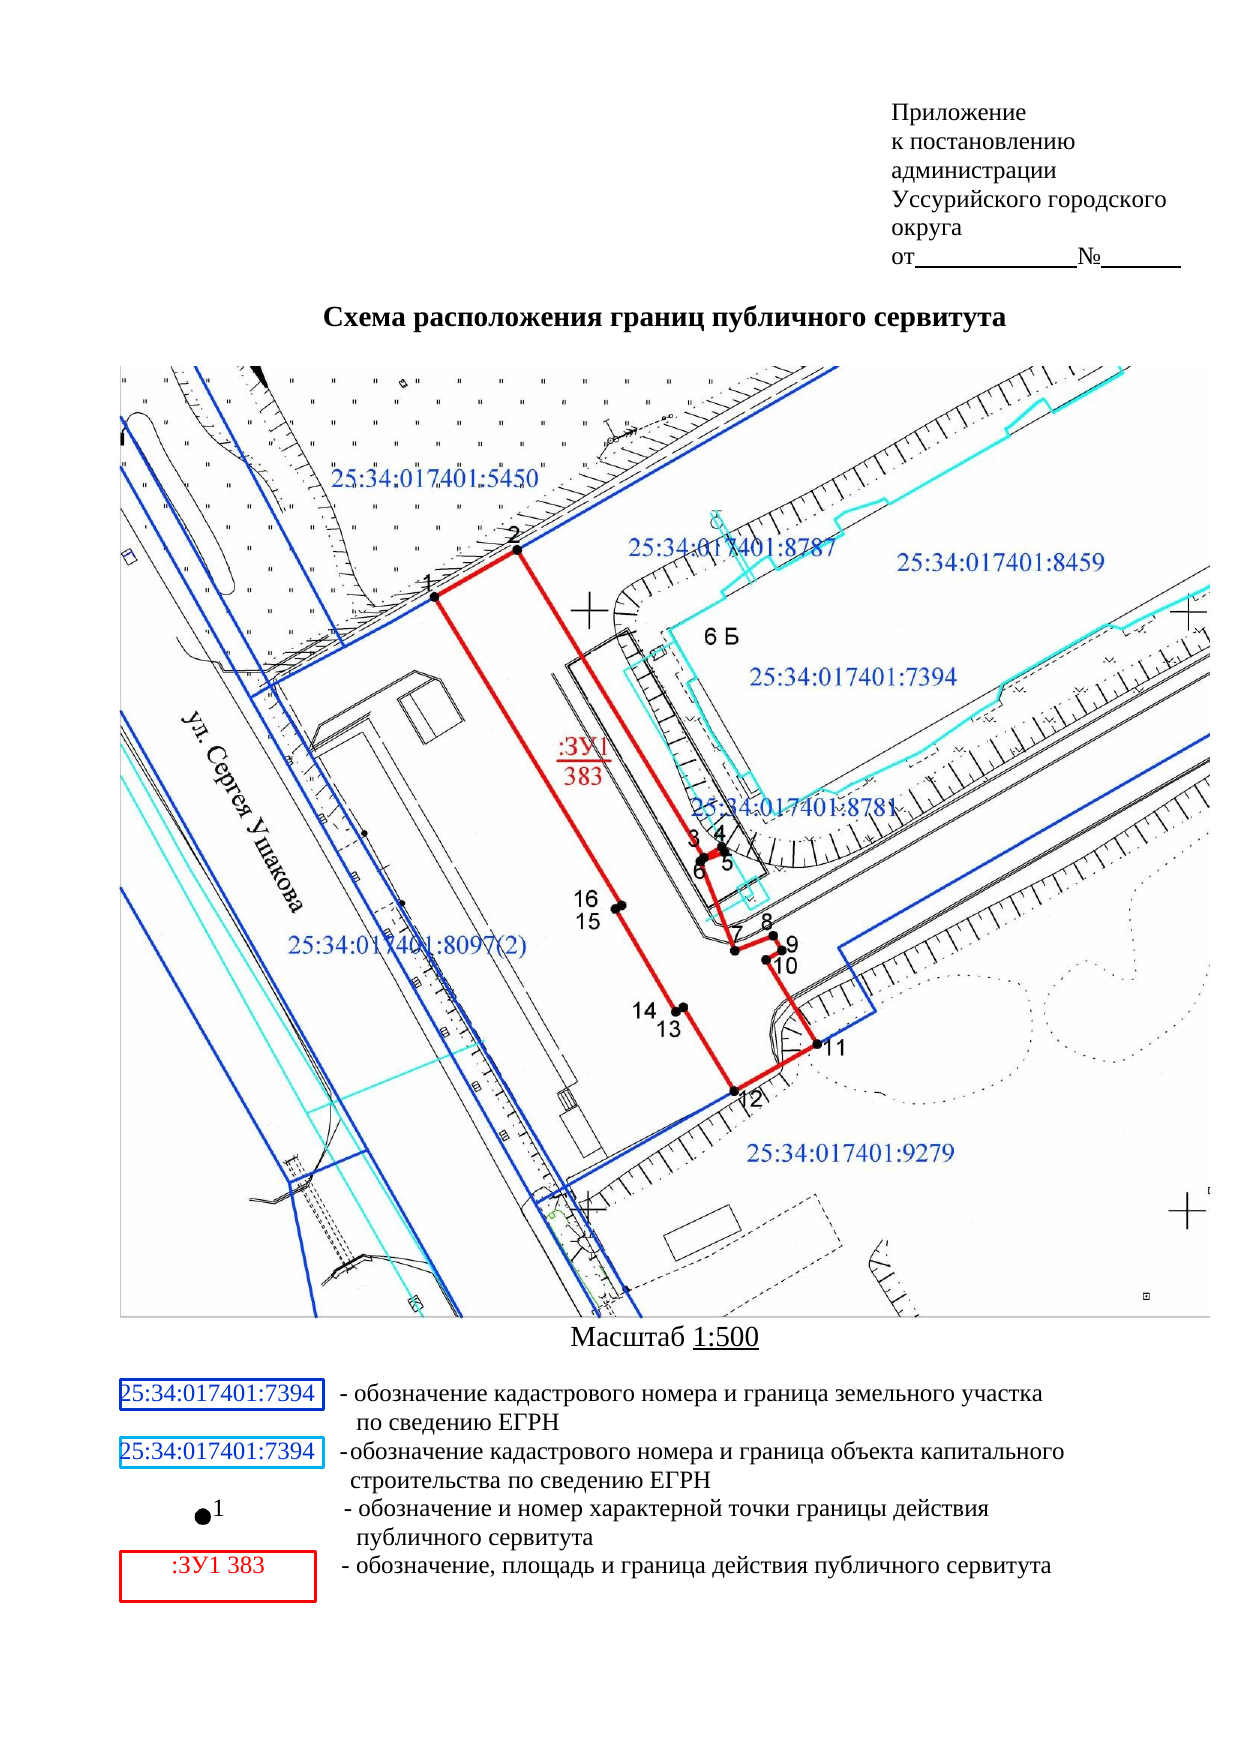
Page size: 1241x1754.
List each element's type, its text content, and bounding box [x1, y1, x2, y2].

text Приложение [891, 97, 1221, 126]
picture [194, 1508, 211, 1525]
text Масштаб 1:500 [320, 1319, 1009, 1352]
text 1 - обозначение и номер характерной точки границы действия публичного сервитута [212, 1493, 1121, 1551]
text к постановлению администрации [891, 126, 1077, 184]
text от № [891, 241, 1221, 270]
text Усcурийского городского округа [891, 184, 1168, 241]
text Схема расположения границ публичного сервитута [320, 299, 1009, 333]
text - обозначение, площадь и граница действия публичного сервитута [341, 1551, 1221, 1580]
picture [118, 366, 1210, 1319]
list обозначение кадастрового номера и граница объекта капитального строительства по сведению ЕГРН [339, 1436, 1069, 1493]
list обозначение кадастрового номера и граница земельного участка по сведению ЕГРН [339, 1378, 1043, 1436]
